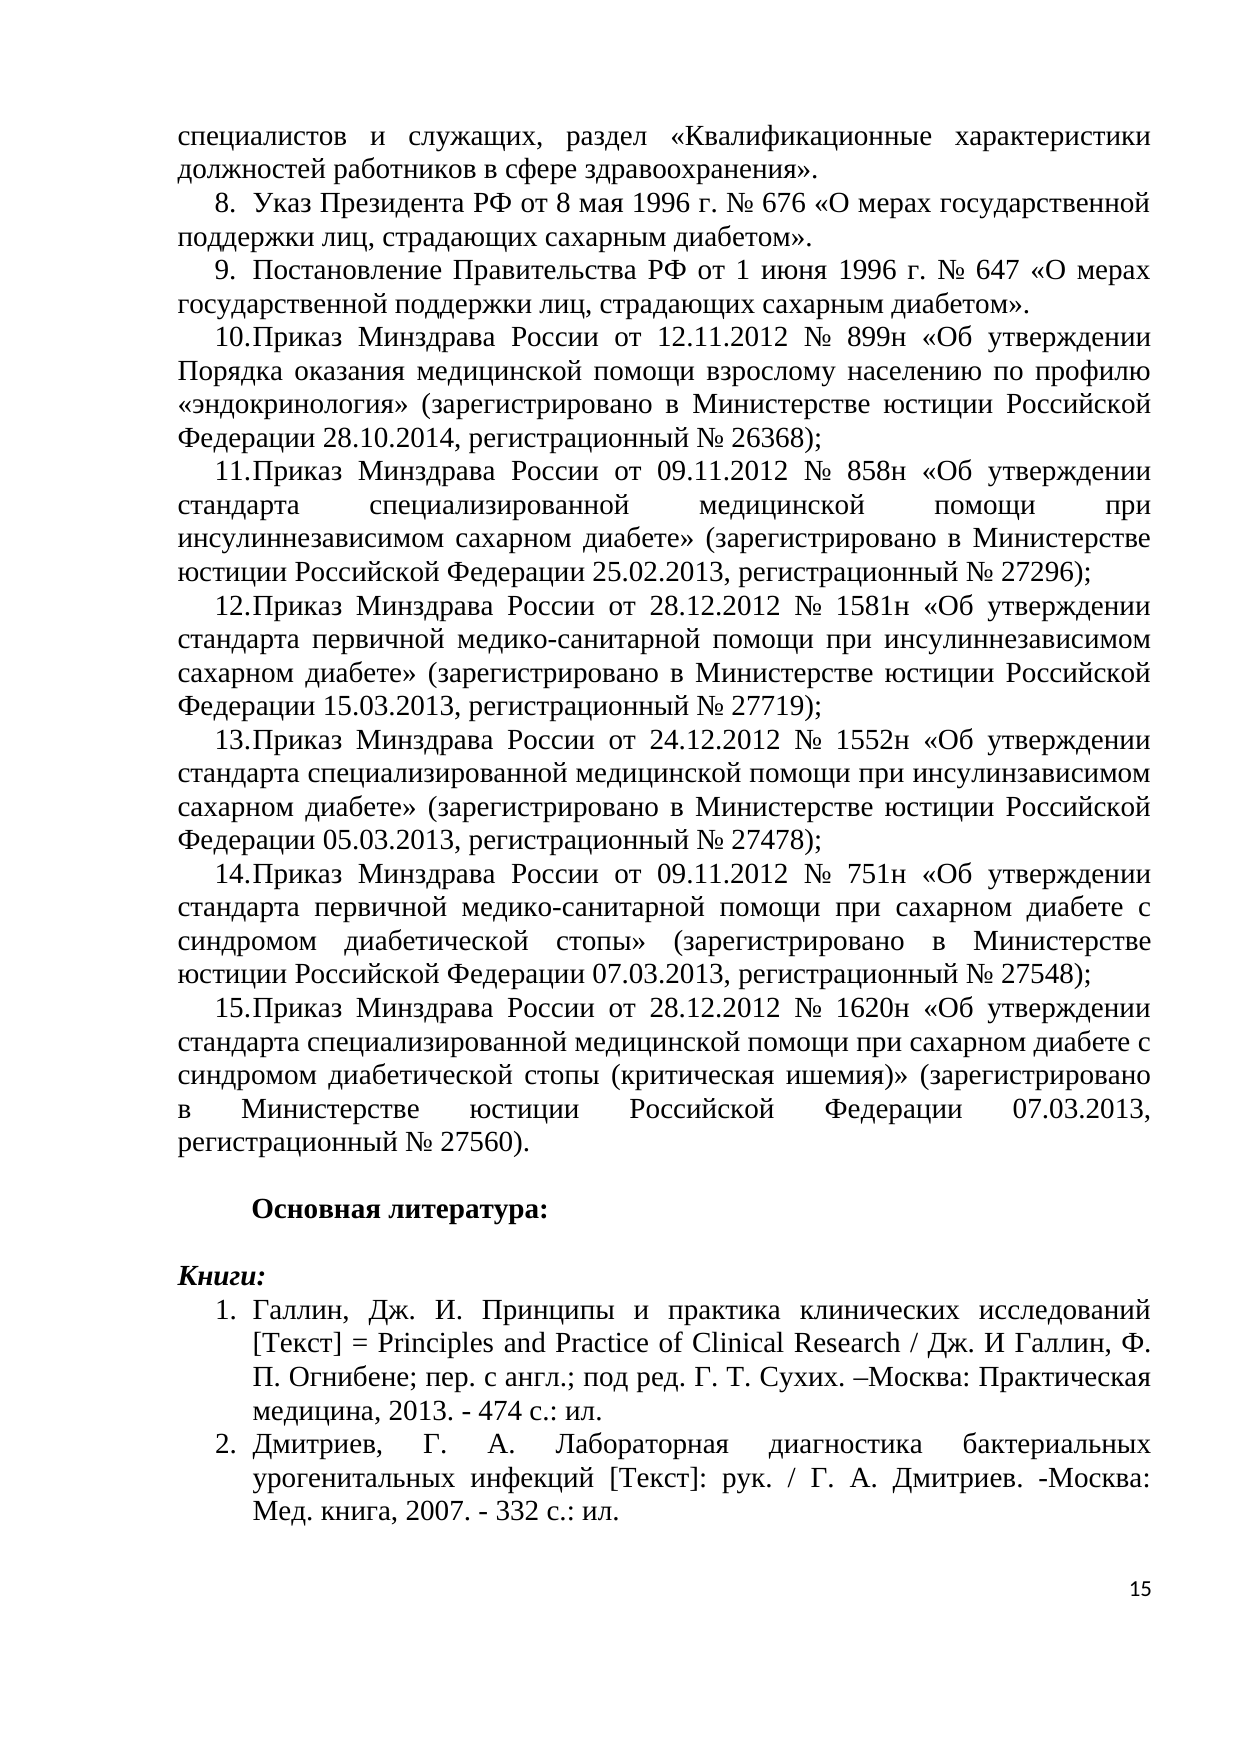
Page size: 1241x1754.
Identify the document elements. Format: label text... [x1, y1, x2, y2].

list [177, 118, 1152, 185]
list Приказ Минздрава России от 12.11.2012 № 899н «Об утверждении Порядка оказания медицинской помощи взрослому населению по профилю «эндокринология» (зарегистрировано в Министерстве юстиции Российской Федерации 28.10.2014, регистрационный № 26368); [177, 319, 1152, 453]
text Книги: [177, 1258, 1152, 1292]
list Дмитриев, Г. А. Лабораторная диагностика бактериальных урогенитальных инфекций [Текст]: рук. / Г. А. Дмитриев. -Москва: Мед. книга, 2007. - 332 с.: ил. [215, 1426, 1152, 1527]
list Основная литература: [177, 1191, 1152, 1225]
list Галлин, Дж. И. Принципы и практика клинических исследований [Текст] = Principles and Practice of Clinical Research / Дж. И Галлин, Ф. П. Огнибене; пер. с англ.; под ред. Г. Т. Сухих. –Москва: Практическая медицина, 2013. - 474 с.: ил. [215, 1292, 1152, 1426]
list Указ Президента РФ от 8 мая 1996 г. № 676 «О мерах государственной поддержки лиц, страдающих сахарным диабетом». [177, 185, 1152, 252]
list Приказ Минздрава России от 24.12.2012 № 1552н «Об утверждении стандарта специализированной медицинской помощи при инсулинзависимом сахарном диабете» (зарегистрировано в Министерстве юстиции Российской Федерации 05.03.2013, регистрационный № 27478); [177, 722, 1152, 856]
list Постановление Правительства РФ от 1 июня 1996 г. № 647 «О мерах государственной поддержки лиц, страдающих сахарным диабетом». [177, 252, 1152, 319]
list Приказ Минздрава России от 28.12.2012 № 1581н «Об утверждении стандарта первичной медико-санитарной помощи при инсулиннезависимом сахарном диабете» (зарегистрировано в Министерстве юстиции Российской Федерации 15.03.2013, регистрационный № 27719); [177, 588, 1152, 722]
list Приказ Минздрава России от 28.12.2012 № 1620н «Об утверждении стандарта специализированной медицинской помощи при сахарном диабете с синдромом диабетической стопы (критическая ишемия)» (зарегистрировано в Министерстве юстиции Российской Федерации 07.03.2013, регистрационный № 27560). [177, 990, 1152, 1158]
list Приказ Минздрава России от 09.11.2012 № 751н «Об утверждении стандарта первичной медико-санитарной помощи при сахарном диабете с синдромом диабетической стопы» (зарегистрировано в Министерстве юстиции Российской Федерации 07.03.2013, регистрационный № 27548); [177, 856, 1152, 990]
list Приказ Минздрава России от 09.11.2012 № 858н «Об утверждении стандарта специализированной медицинской помощи при инсулиннезависимом сахарном диабете» (зарегистрировано в Министерстве юстиции Российской Федерации 25.02.2013, регистрационный № 27296); [177, 453, 1152, 588]
